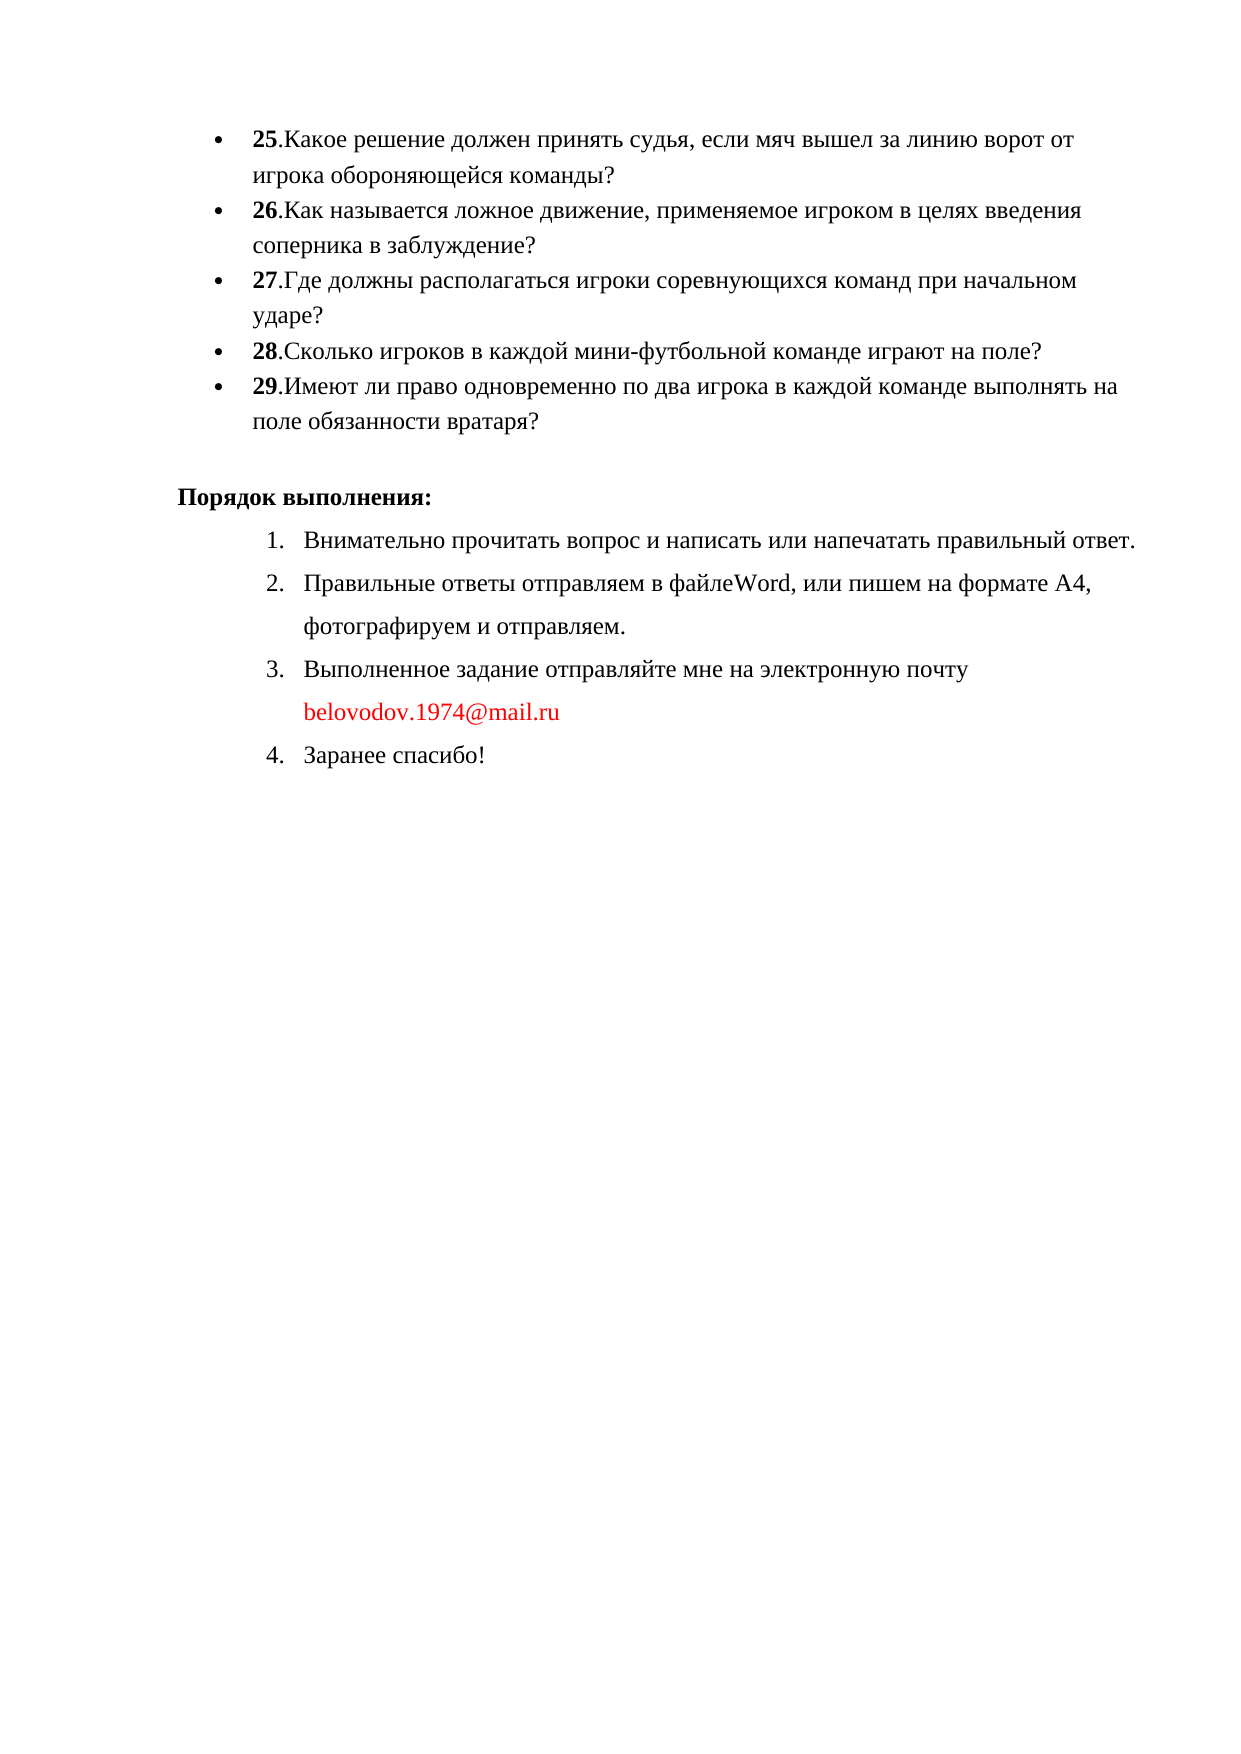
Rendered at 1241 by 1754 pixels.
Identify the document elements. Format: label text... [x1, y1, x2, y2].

list Правильные ответы отправляем в файлеWord, или пишем на формате А4, фотографируем и отправляем. [266, 568, 1152, 640]
list 27.Где должны располагаться игроки соревнующихся команд при начальном ударе? [215, 259, 1152, 329]
text Порядок выполнения: [177, 482, 1152, 511]
list Заранее спасибо! [266, 741, 1152, 769]
list 29.Имеют ли право одновременно по два игрока в каждой команде выполнять на поле обязанности вратаря? [215, 364, 1152, 435]
list 26.Как называется ложное движение, применяемое игроком в целях введения соперника в заблуждение? [215, 188, 1152, 259]
list 28.Сколько игроков в каждой мини-футбольной команде играют на поле? [215, 329, 1152, 364]
list 25.Какое решение должен принять судья, если мяч вышел за линию ворот от игрока обороняющейся команды? [215, 118, 1152, 188]
list Внимательно прочитать вопрос и написать или напечатать правильный ответ. [266, 525, 1152, 554]
list Выполненное задание отправляйте мне на электронную почту belovodov.1974@mail.ru [266, 654, 1152, 726]
